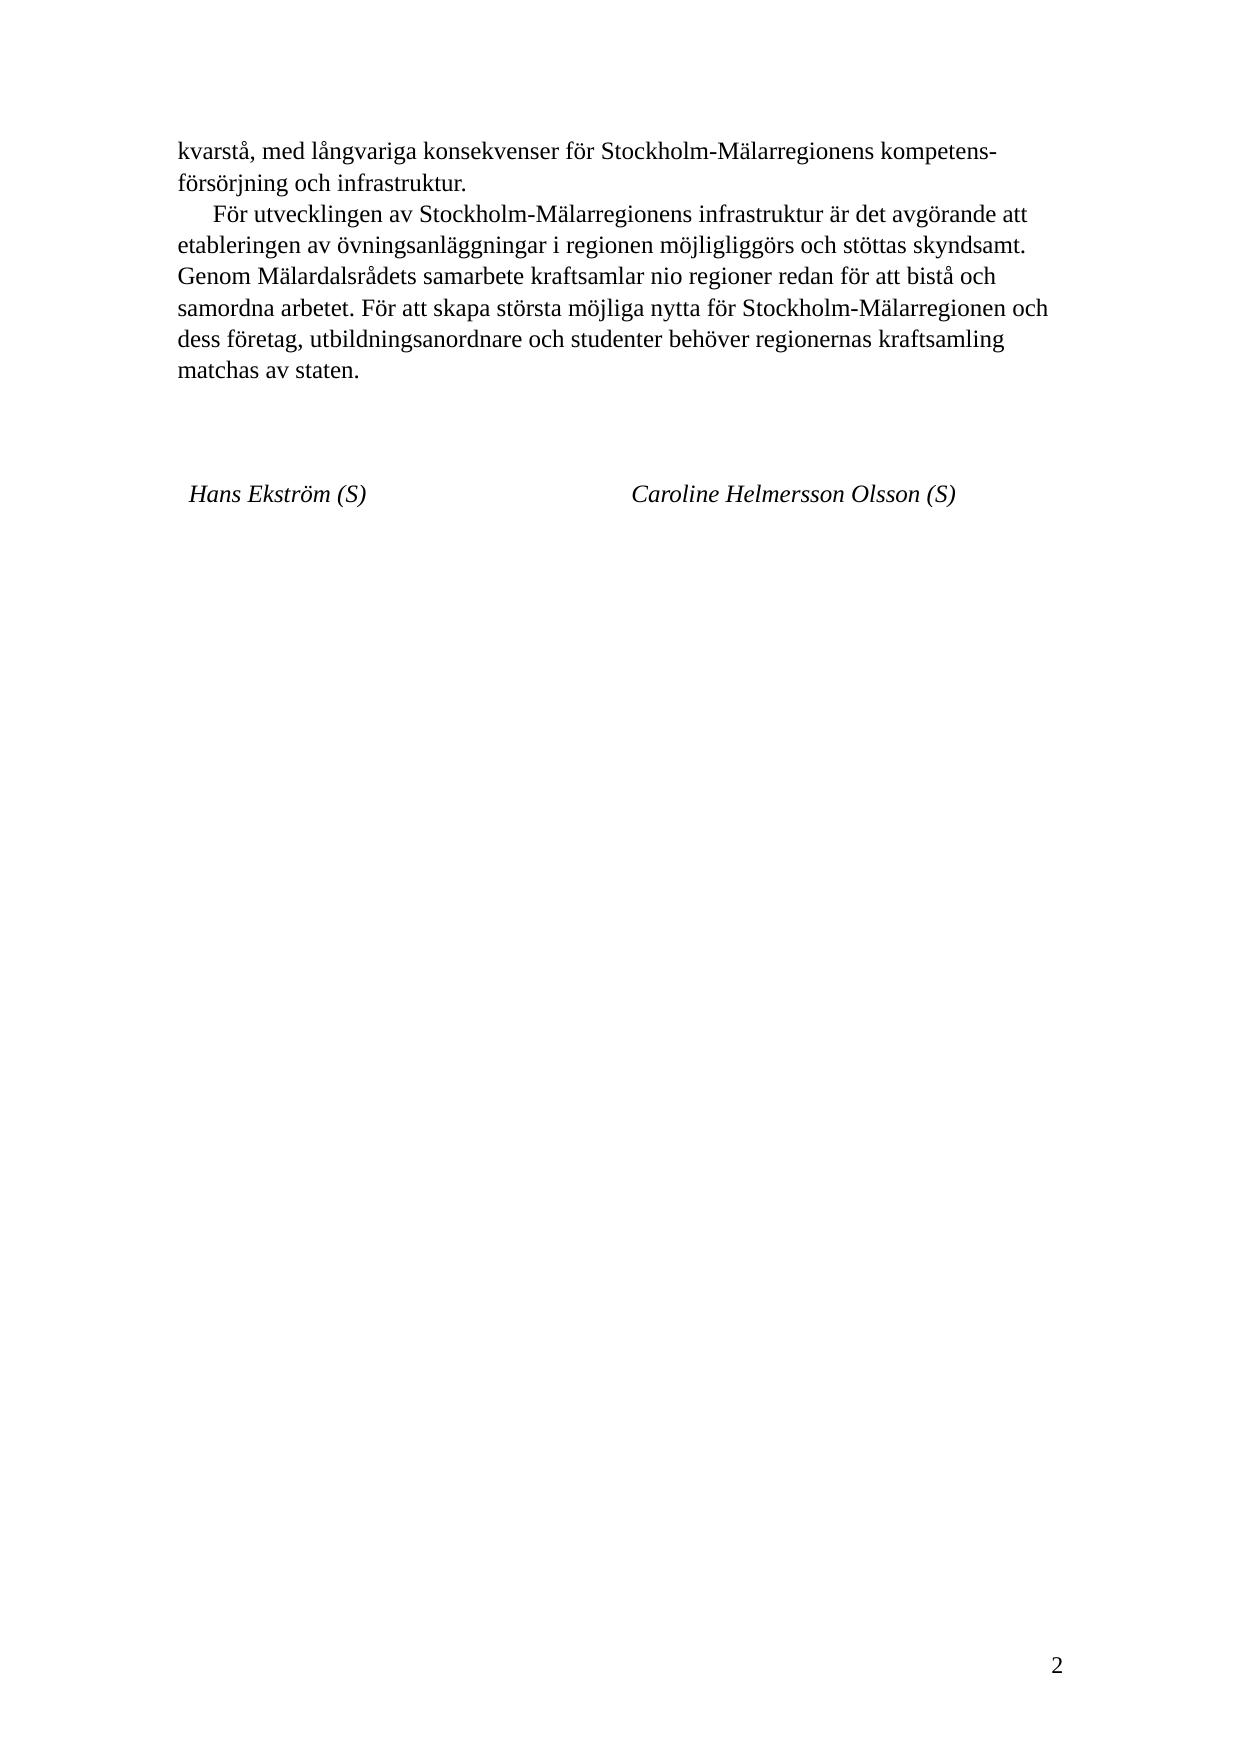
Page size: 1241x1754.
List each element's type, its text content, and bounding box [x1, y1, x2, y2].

table_header Caroline Helmersson Olsson (S) [620, 446, 1063, 509]
table_header Hans Ekström (S) [177, 446, 620, 509]
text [177, 134, 1063, 196]
text För utvecklingen av Stockholm-Mälarregionens infrastruktur är det avgörande att etableringen av övningsanläggningar i regionen möjligliggörs och stöttas skyndsamt. Genom Mälardalsrådets samarbete kraftsamlar nio regioner redan för att bistå och samordna arbetet. För att skapa största möjliga nytta för Stockholm-Mälarregionen och dess företag, utbildningsanordnare och studenter behöver regionernas kraftsamling matchas av staten. [177, 196, 1063, 384]
